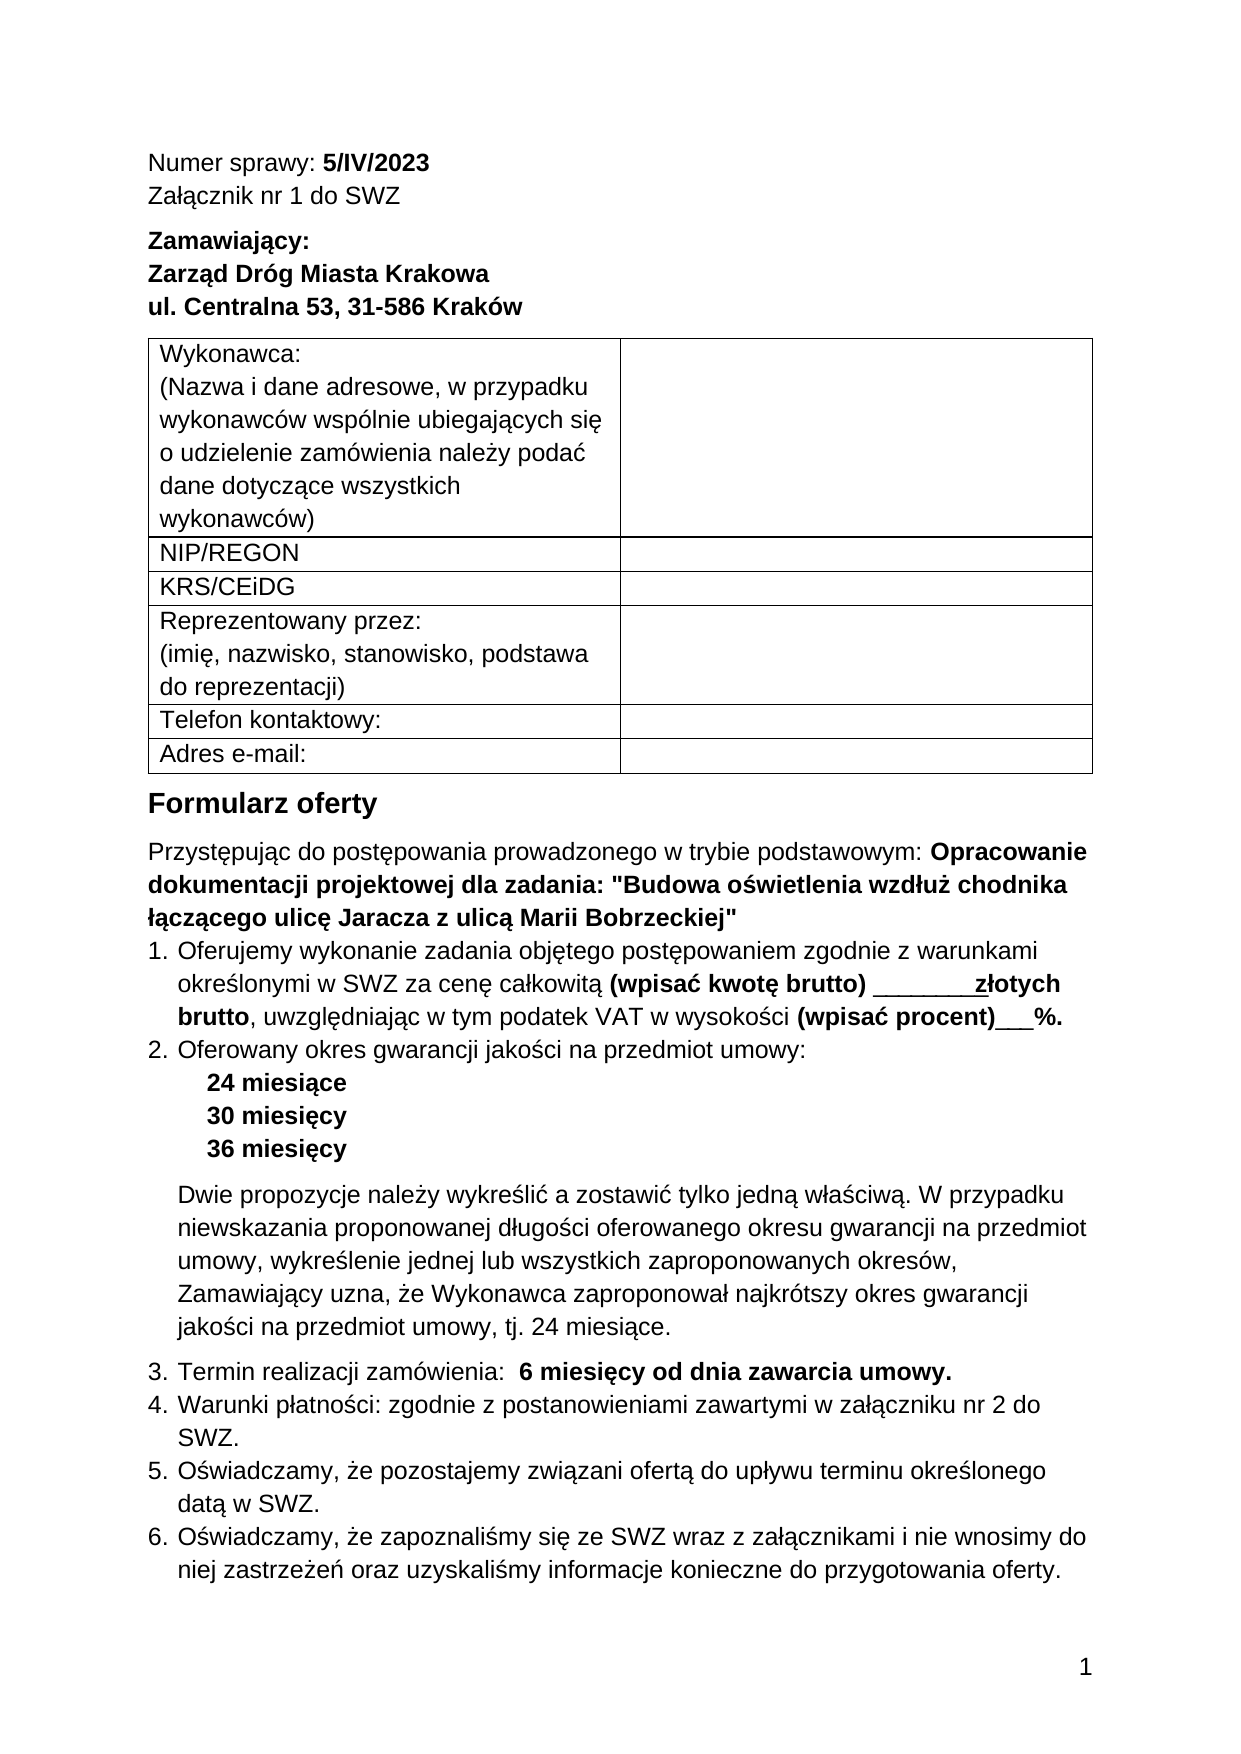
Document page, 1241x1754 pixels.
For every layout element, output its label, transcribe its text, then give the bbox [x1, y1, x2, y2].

table_cell [621, 705, 1092, 738]
text Numer sprawy: 5/IV/2023 [148, 148, 1093, 176]
list Oferowany okres gwarancji jakości na przedmiot umowy: [148, 1035, 1093, 1064]
table_header [621, 339, 1092, 536]
table_cell Reprezentowany przez: (imię, nazwisko, stanowisko, podstawa do reprezentacji) [149, 606, 620, 704]
text Dwie propozycje należy wykreślić a zostawić tylko jedną właściwą. W przypadku niewskazania proponowanej długości oferowanego okresu gwarancji na przedmiot umowy, wykreślenie jednej lub wszystkich zaproponowanych okresów, Zamawiający uzna, że Wykonawca zaproponował najkrótszy okres gwarancji jakości na przedmiot umowy, tj. 24 miesiące. [177, 1180, 1093, 1341]
text Formularz oferty [148, 786, 1093, 819]
table_cell Telefon kontaktowy: [149, 705, 620, 738]
text Załącznik nr 1 do SWZ [148, 181, 1093, 209]
table_cell [621, 739, 1092, 772]
list Oświadczamy, że zapoznaliśmy się ze SWZ wraz z załącznikami i nie wnosimy do niej zastrzeżeń oraz uzyskaliśmy informacje konieczne do przygotowania oferty. [148, 1522, 1093, 1584]
list Termin realizacji zamówienia: 6 miesięcy od dnia zawarcia umowy. [148, 1357, 1093, 1386]
table_cell KRS/CEiDG [149, 572, 620, 604]
table_cell [621, 606, 1092, 704]
list Oferujemy wykonanie zadania objętego postępowaniem zgodnie z warunkami określonymi w SWZ za cenę całkowitą (wpisać kwotę brutto) złotych brutto, uwzględniając w tym podatek VAT w wysokości (wpisać procent) %. [148, 936, 1093, 1031]
list Warunki płatności: zgodnie z postanowieniami zawartymi w załączniku nr 2 do SWZ. [148, 1390, 1093, 1452]
list 36 miesięcy [207, 1134, 1093, 1163]
table_cell Adres e-mail: [149, 739, 620, 772]
table_cell [621, 538, 1092, 571]
table_cell NIP/REGON [149, 538, 620, 571]
list 30 miesięcy [207, 1101, 1093, 1130]
text Zarząd Dróg Miasta Krakowa [148, 259, 1093, 288]
table_header Wykonawca: (Nazwa i dane adresowe, w przypadku wykonawców wspólnie ubiegających się o udzielenie zamówienia należy podać dane dotyczące wszystkich wykonawców) [149, 339, 620, 536]
table_cell [621, 572, 1092, 604]
text Przystępując do postępowania prowadzonego w trybie podstawowym: Opracowanie dokumentacji projektowej dla zadania: "Budowa oświetlenia wzdłuż chodnika łączącego ulicę Jaracza z ulicą Marii Bobrzeckiej" [148, 837, 1093, 932]
text ul. Centralna 53, 31-586 Kraków [148, 292, 1093, 321]
list 24 miesiące [207, 1068, 1093, 1097]
text Zamawiający: [148, 226, 1093, 255]
list Oświadczamy, że pozostajemy związani ofertą do upływu terminu określonego datą w SWZ. [148, 1456, 1093, 1518]
